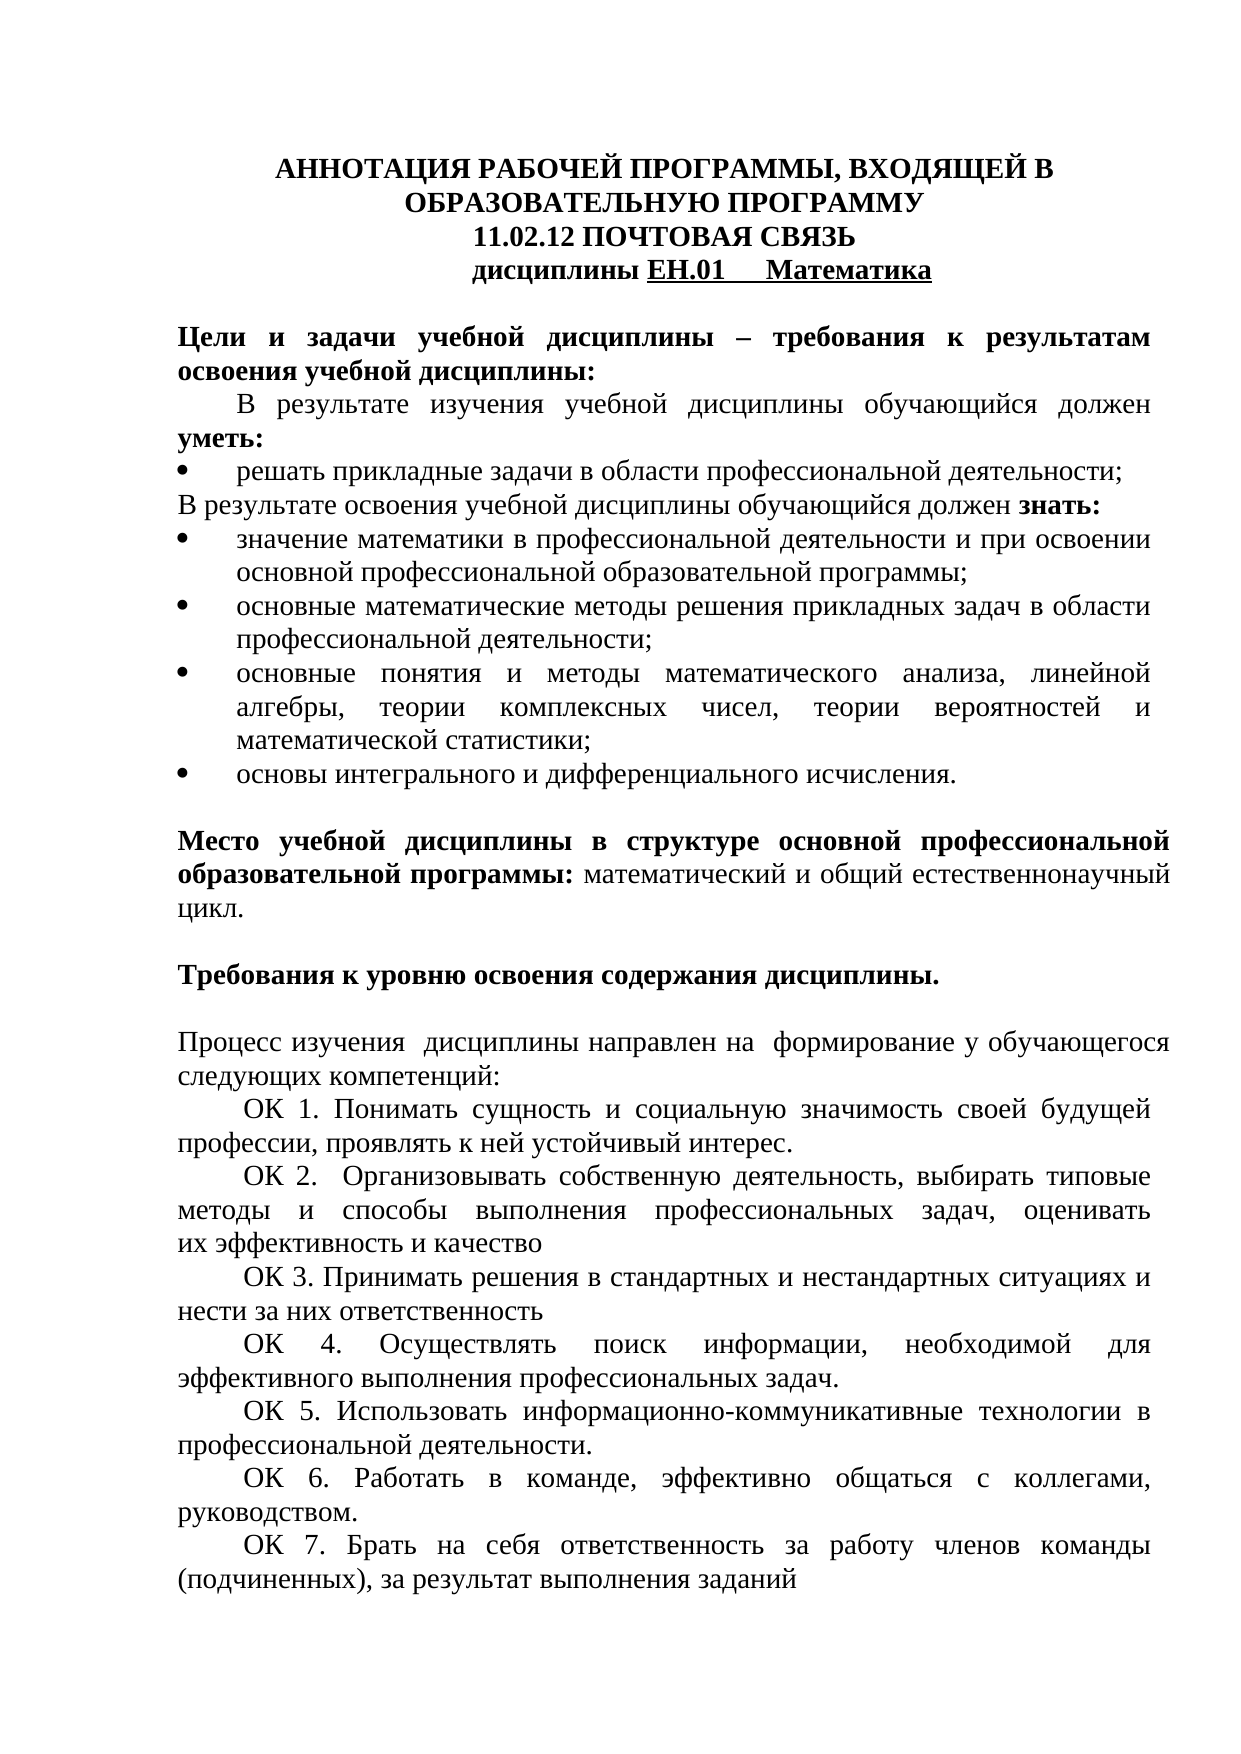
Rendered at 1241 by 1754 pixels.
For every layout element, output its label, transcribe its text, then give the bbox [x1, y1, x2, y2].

text ОК 7. Брать на себя ответственность за работу членов команды (подчиненных), за результат выполнения заданий [177, 1527, 1152, 1594]
list значение математики в профессиональной деятельности и при освоении основной профессиональной образовательной программы; [177, 521, 1152, 588]
text ОК 2. Организовывать собственную деятельность, выбирать типовые методы и способы выполнения профессиональных задач, оценивать их эффективность и качество [177, 1158, 1152, 1259]
list решать прикладные задачи в области профессиональной деятельности; [177, 453, 1152, 487]
text 11.02.12 ПОЧТОВАЯ СВЯЗЬ [177, 219, 1152, 252]
text Место учебной дисциплины в структуре основной профессиональной образовательной программы: математический и общий естественнонаучный цикл. [177, 823, 1171, 924]
text Цели и задачи учебной дисциплины – требования к результатам освоения учебной дисциплины: [177, 319, 1152, 386]
list основы интегрального и дифференциального исчисления. [177, 756, 1152, 789]
list основные понятия и методы математического анализа, линейной алгебры, теории комплексных чисел, теории вероятностей и математической статистики; [177, 655, 1152, 756]
text Требования к уровню освоения содержания дисциплины. [177, 957, 1171, 991]
text Процесс изучения дисциплины направлен на формирование у обучающегося следующих компетенций: [177, 1024, 1171, 1091]
text В результате изучения учебной дисциплины обучающийся должен уметь: [177, 386, 1152, 453]
text ОК 6. Работать в команде, эффективно общаться с коллегами, руководством. [177, 1460, 1152, 1527]
list дисциплины ЕН.01 Математика [252, 252, 1152, 286]
text ОК 3. Принимать решения в стандартных и нестандартных ситуациях и нести за них ответственность [177, 1259, 1152, 1326]
text АННОТАЦИЯ РАБОЧЕЙ ПРОГРАММЫ, ВХОДЯЩЕЙ В ОБРАЗОВАТЕЛЬНУЮ ПРОГРАММУ [177, 152, 1152, 219]
list основные математические методы решения прикладных задач в области профессиональной деятельности; [177, 588, 1152, 655]
text ОК 1. Понимать сущность и социальную значимость своей будущей профессии, проявлять к ней устойчивый интерес. [177, 1091, 1152, 1158]
text ОК 5. Использовать информационно-коммуникативные технологии в профессиональной деятельности. [177, 1393, 1152, 1460]
text В результате освоения учебной дисциплины обучающийся должен знать: [177, 487, 1152, 521]
text ОК 4. Осуществлять поиск информации, необходимой для эффективного выполнения профессиональных задач. [177, 1326, 1152, 1393]
